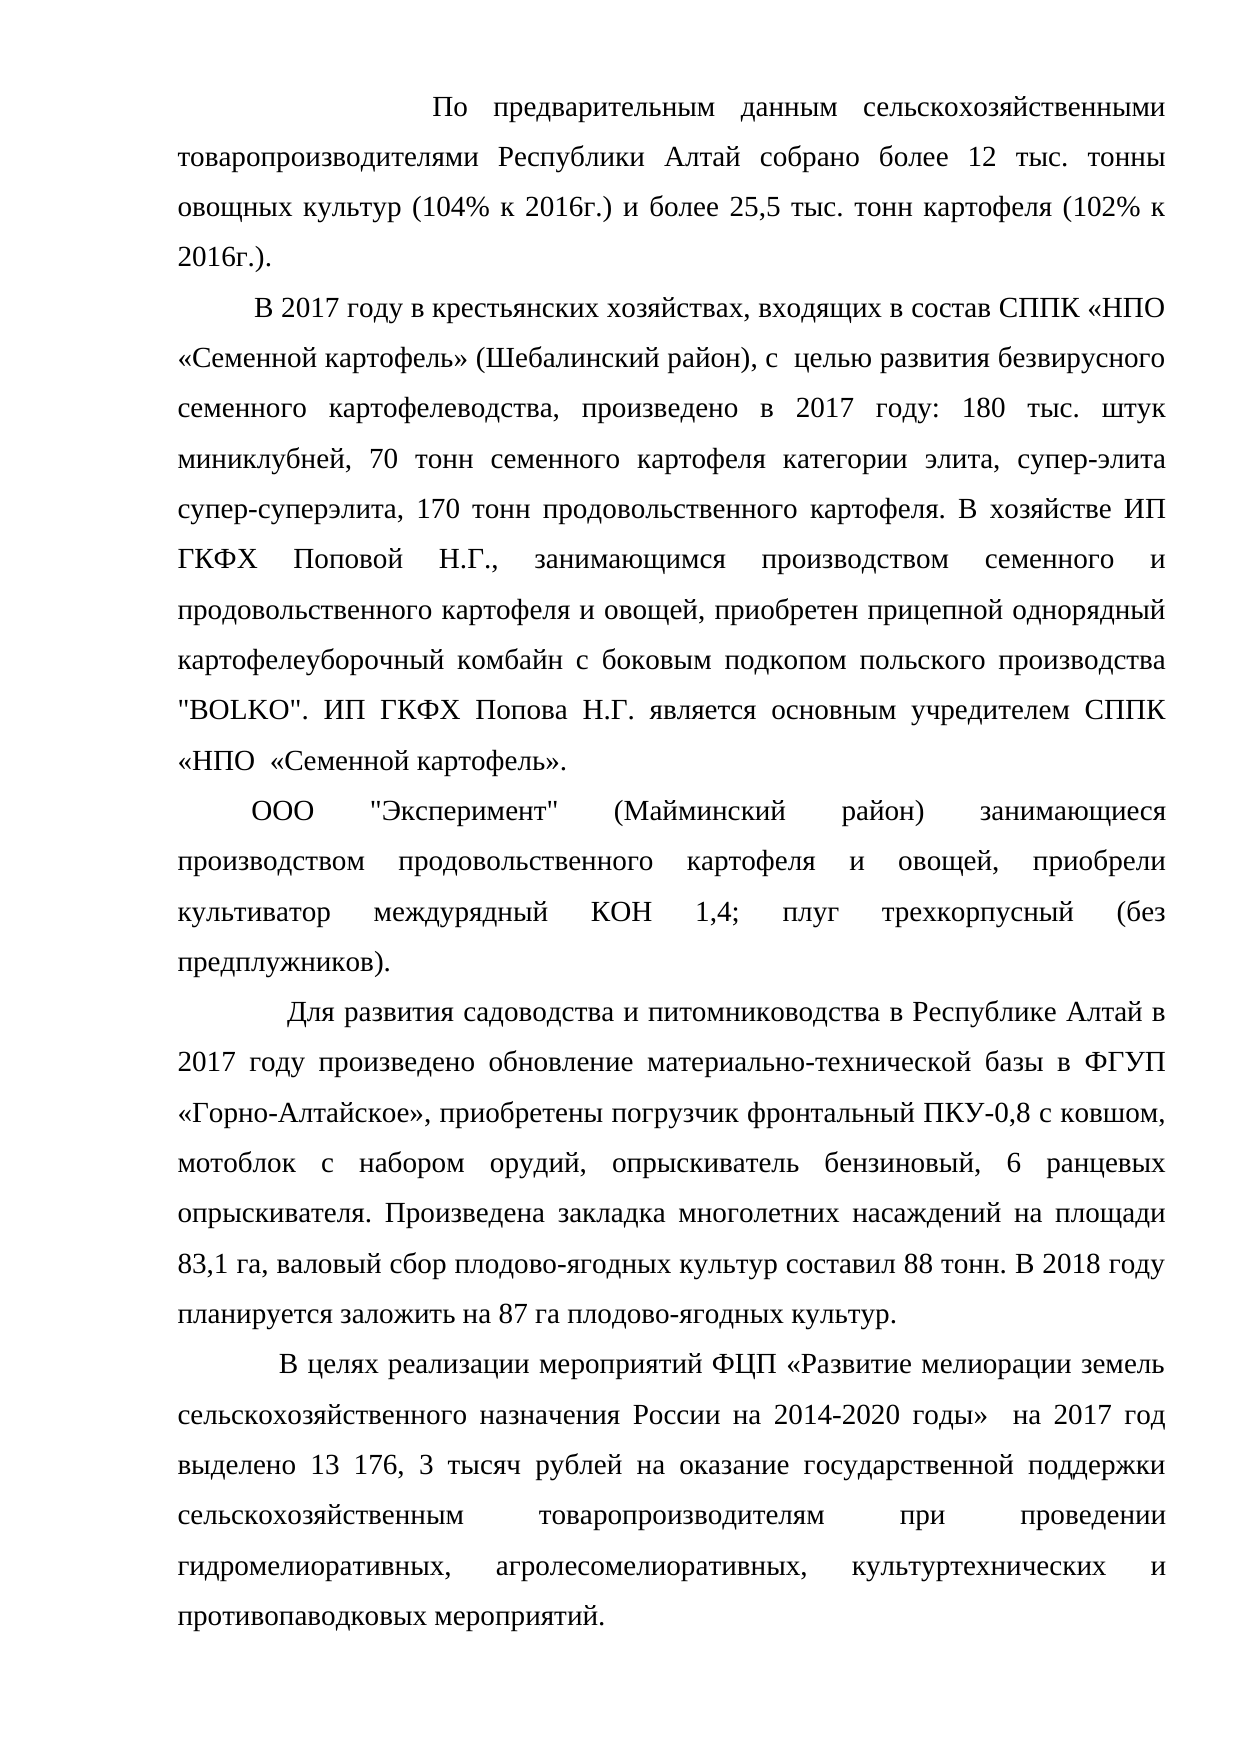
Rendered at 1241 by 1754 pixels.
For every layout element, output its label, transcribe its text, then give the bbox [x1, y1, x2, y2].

text Для развития садоводства и питомниководства в Республике Алтай в 2017 году произведено обновление материально-технической базы в ФГУП «Горно-Алтайское», приобретены погрузчик фронтальный ПКУ-0,8 с ковшом, мотоблок с набором орудий, опрыскиватель бензиновый, 6 ранцевых опрыскивателя. Произведена закладка многолетних насаждений на площади 83,1 га, валовый сбор плодово-ягодных культур составил 88 тонн. В 2018 году планируется заложить на 87 га плодово-ягодных культур. [177, 994, 1167, 1330]
text По предварительным данным сельскохозяйственными товаропроизводителями Республики Алтай собрано более 12 тыс. тонны овощных культур (104% к 2016г.) и более 25,5 тыс. тонн картофеля (102% к 2016г.). [177, 89, 1167, 273]
text В 2017 году в крестьянских хозяйствах, входящих в состав СППК «НПО «Семенной картофель» (Шебалинский район), с целью развития безвирусного семенного картофелеводства, произведено в 2017 году: 180 тыс. штук миниклубней, 70 тонн семенного картофеля категории элита, супер-элита супер-суперэлита, 170 тонн продовольственного картофеля. В хозяйстве ИП ГКФХ Поповой Н.Г., занимающимся производством семенного и продовольственного картофеля и овощей, приобретен прицепной однорядный картофелеуборочный комбайн с боковым подкопом польского производства "BOLKO". ИП ГКФХ Попова Н.Г. является основным учредителем СППК «НПО «Семенной картофель». [177, 290, 1167, 776]
text В целях реализации мероприятий ФЦП «Развитие мелиорации земель сельскохозяйственного назначения России на 2014-2020 годы» на 2017 год выделено 13 176, 3 тысяч рублей на оказание государственной поддержки сельскохозяйственным товаропроизводителям при проведении гидромелиоративных, агролесомелиоративных, культуртехнических и противопаводковых мероприятий. [177, 1346, 1167, 1632]
text ООО "Эксперимент" (Майминский район) занимающиеся производством продовольственного картофеля и овощей, приобрели культиватор междурядный КОН 1,4; плуг трехкорпусный (без предплужников). [177, 793, 1167, 977]
